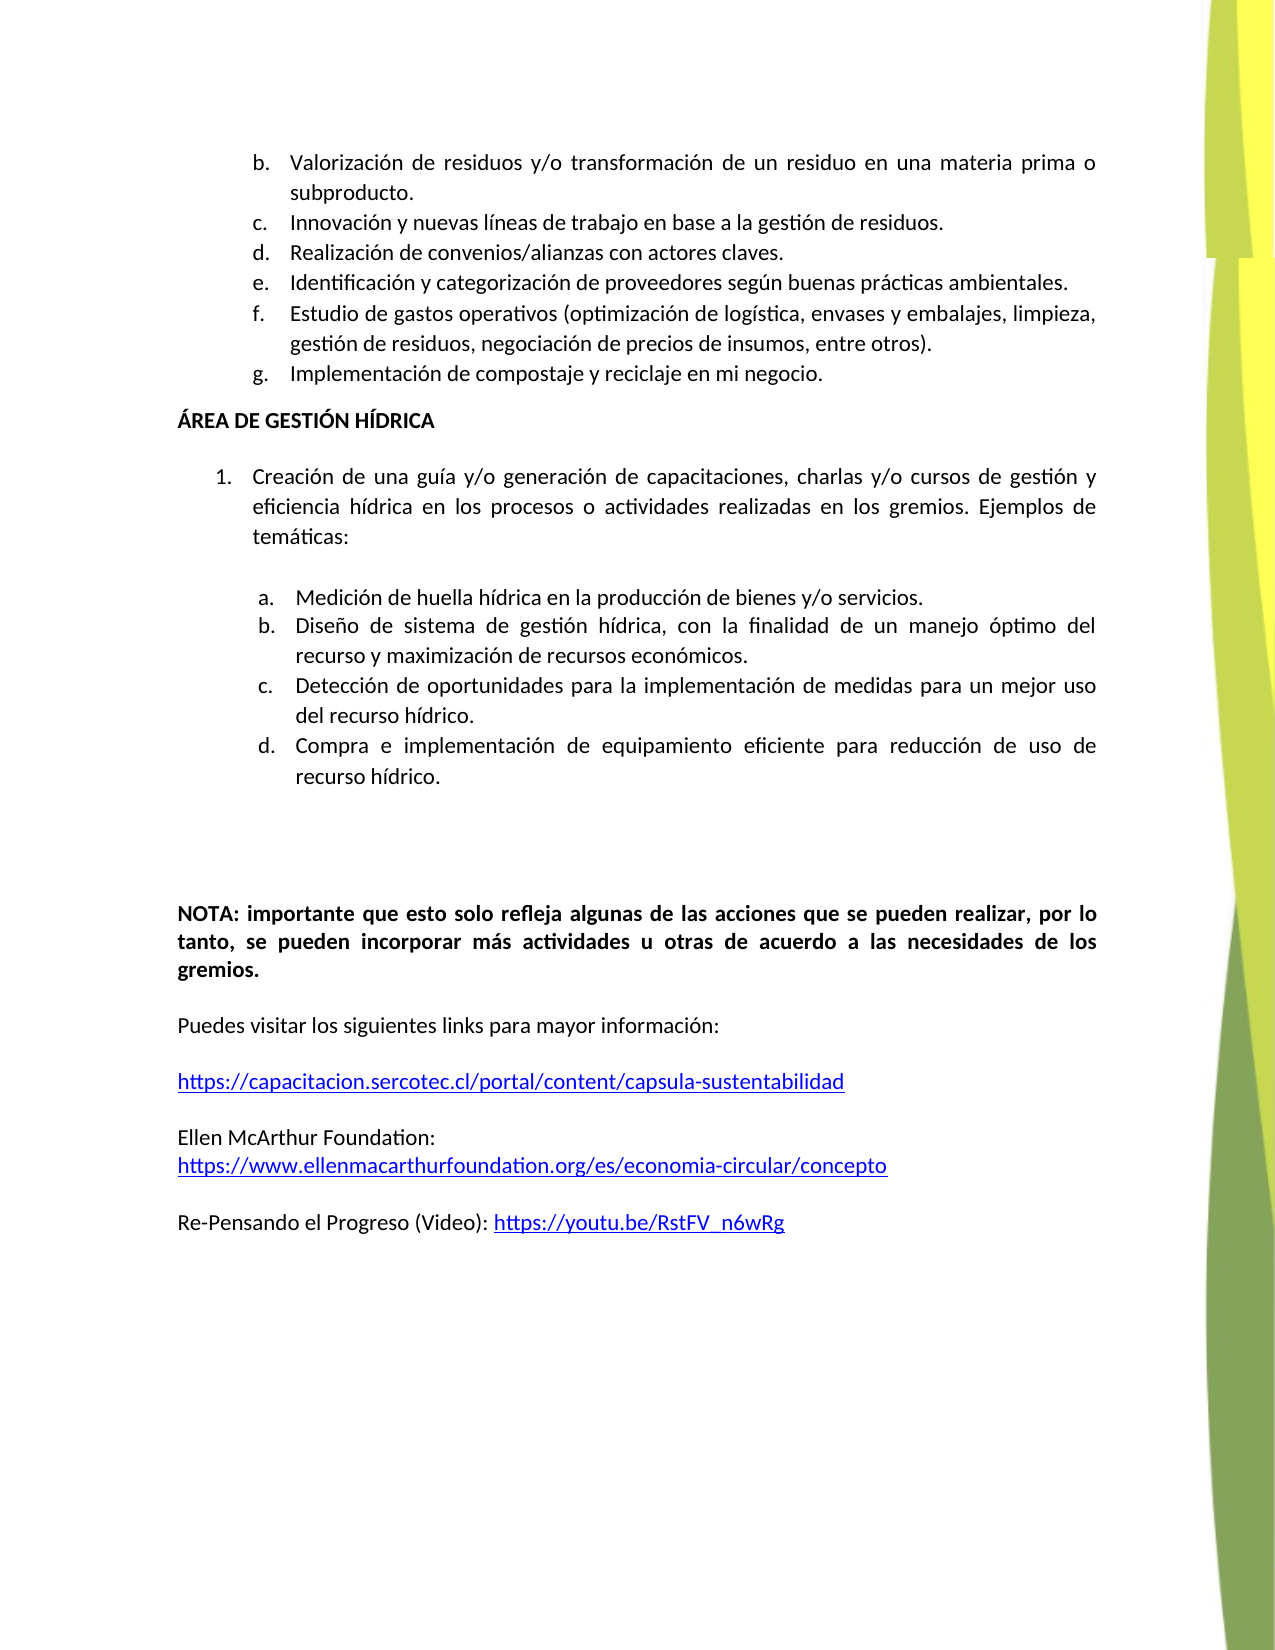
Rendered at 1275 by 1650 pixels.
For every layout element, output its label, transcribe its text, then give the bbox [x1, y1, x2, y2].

list Implementación de compostaje y reciclaje en mi negocio. [252, 359, 1098, 387]
list Creación de una guía y/o generación de capacitaciones, charlas y/o cursos de gestión y eficiencia hídrica en los procesos o actividades realizadas en los gremios. Ejemplos de temáticas: [215, 462, 1098, 550]
list Realización de convenios/alianzas con actores claves. [252, 238, 1098, 266]
text Puedes visitar los siguientes links para mayor información: [177, 1011, 1098, 1039]
text ÁREA DE GESTIÓN HÍDRICA [177, 406, 1098, 434]
list Medición de huella hídrica en la producción de bienes y/o servicios. [258, 583, 1098, 611]
list Diseño de sistema de gestión hídrica, con la finalidad de un manejo óptimo del recurso y maximización de recursos económicos. [258, 611, 1098, 669]
list Estudio de gastos operativos (optimización de logística, envases y embalajes, limpieza, gestión de residuos, negociación de precios de insumos, entre otros). [252, 299, 1098, 357]
list Valorización de residuos y/o transformación de un residuo en una materia prima o subproducto. [252, 148, 1098, 206]
text https://capacitacion.sercotec.cl/portal/content/capsula-sustentabilidad [177, 1067, 1098, 1096]
list Identificación y categorización de proveedores según buenas prácticas ambientales. [252, 268, 1098, 296]
text Re-Pensando el Progreso (Video): https://youtu.be/RstFV_n6wRg [177, 1208, 1098, 1236]
text NOTA: importante que esto solo refleja algunas de las acciones que se pueden realizar, por lo tanto, se pueden incorporar más actividades u otras de acuerdo a las necesidades de los gremios. [177, 899, 1098, 983]
list Compra e implementación de equipamiento eficiente para reducción de uso de recurso hídrico. [258, 732, 1098, 790]
list Detección de oportunidades para la implementación de medidas para un mejor uso del recurso hídrico. [258, 671, 1098, 729]
list Innovación y nuevas líneas de trabajo en base a la gestión de residuos. [252, 208, 1098, 236]
text Ellen McArthur Foundation: https://www.ellenmacarthurfoundation.org/es/economia-circular/concepto [177, 1123, 1098, 1179]
